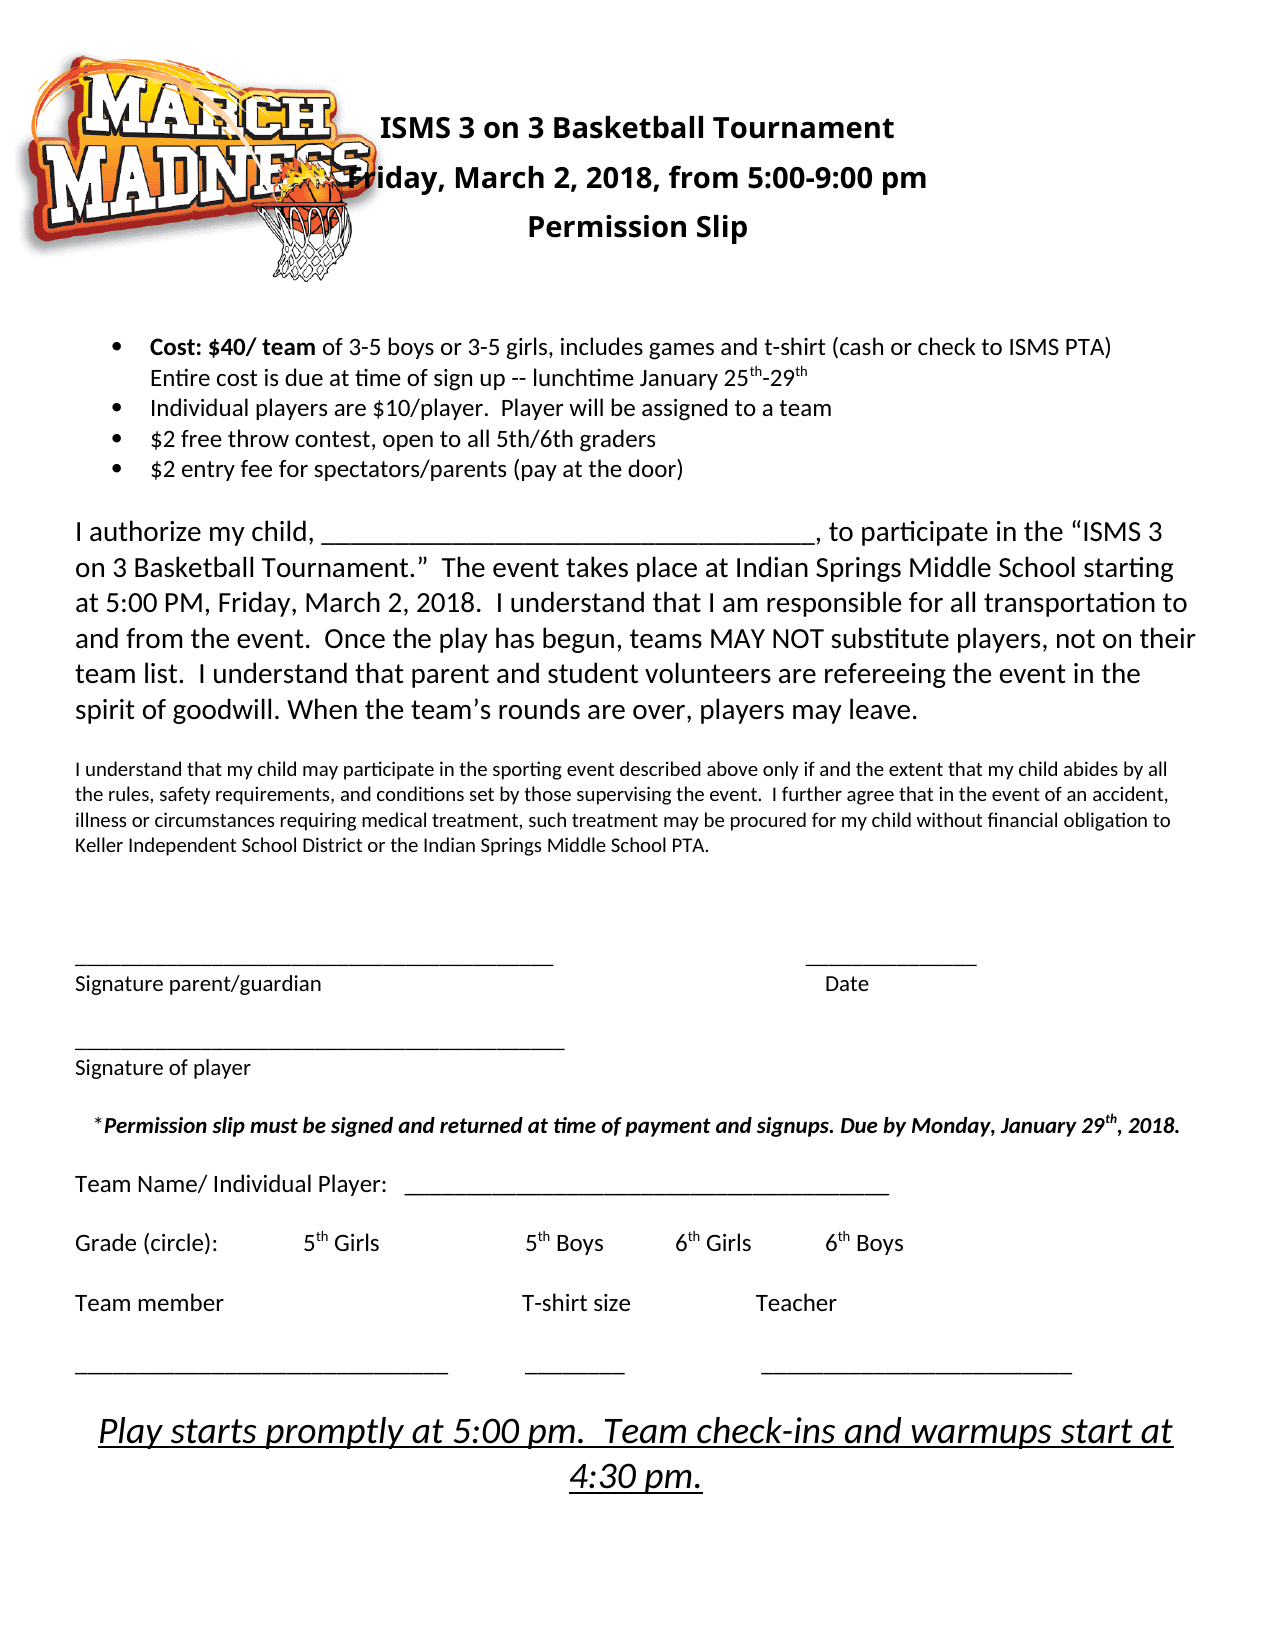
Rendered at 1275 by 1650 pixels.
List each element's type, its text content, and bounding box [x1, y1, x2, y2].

text Grade (circle): 5th Girls 5th Boys 6th Girls 6th Boys [75, 1228, 1200, 1258]
list Cost: $40/ team of 3-5 boys or 3-5 girls, includes games and t-shirt (cash or check to ISMS PTA) [112, 331, 1200, 362]
list Individual players are $10/player. Player will be assigned to a team [112, 392, 1200, 423]
text *Permission slip must be signed and returned at time of payment and signups. Due by Monday, January 29th, 2018. [75, 1111, 1200, 1139]
picture [14, 47, 388, 285]
text I authorize my child, __________________________________, to participate in the “ISMS 3 on 3 Basketball Tournament.” The event takes place at Indian Springs Middle School starting at 5:00 PM, Friday, March 2, 2018. I understand that I am responsible for all transportation to and from the event. Once the play has begun, teams MAY NOT substitute players, not on their team list. I understand that parent and student volunteers are refereeing the event in the spirit of goodwill. When the team’s rounds are over, players may leave. [75, 513, 1200, 727]
list $2 entry fee for spectators/parents (pay at the door) [112, 453, 1200, 484]
subtitle ISMS 3 on 3 Basketball Tournament [75, 107, 1200, 147]
text I understand that my child may participate in the sporting event described above only if and the extent that my child abides by all the rules, safety requirements, and conditions set by those supervising the event. I further agree that in the event of an accident, illness or circumstances requiring medical treatment, such treatment may be procured for my child without financial obligation to Keller Independent School District or the Indian Springs Middle School PTA. [75, 756, 1200, 858]
subtitle Friday, March 2, 2018, from 5:00-9:00 pm [75, 157, 1200, 197]
text ___________________________________________ [75, 1026, 1200, 1053]
list Entire cost is due at time of sign up -- lunchtime January 25th-29th [150, 362, 1200, 392]
text ______________________________ ________ _________________________ [75, 1347, 1200, 1377]
text Signature of player [75, 1053, 1200, 1082]
list $2 free throw contest, open to all 5th/6th graders [112, 423, 1200, 453]
text Team Name/ Individual Player: _______________________________________ [75, 1168, 1200, 1198]
text __________________________________________ _______________ [75, 941, 1200, 969]
text Team member T-shirt size Teacher [75, 1287, 1200, 1318]
text Play starts promptly at 5:00 pm. Team check-ins and warmups start at 4:30 pm. [75, 1407, 1200, 1498]
subtitle Permission Slip [75, 207, 1200, 246]
text Signature parent/guardian Date [75, 969, 1200, 997]
